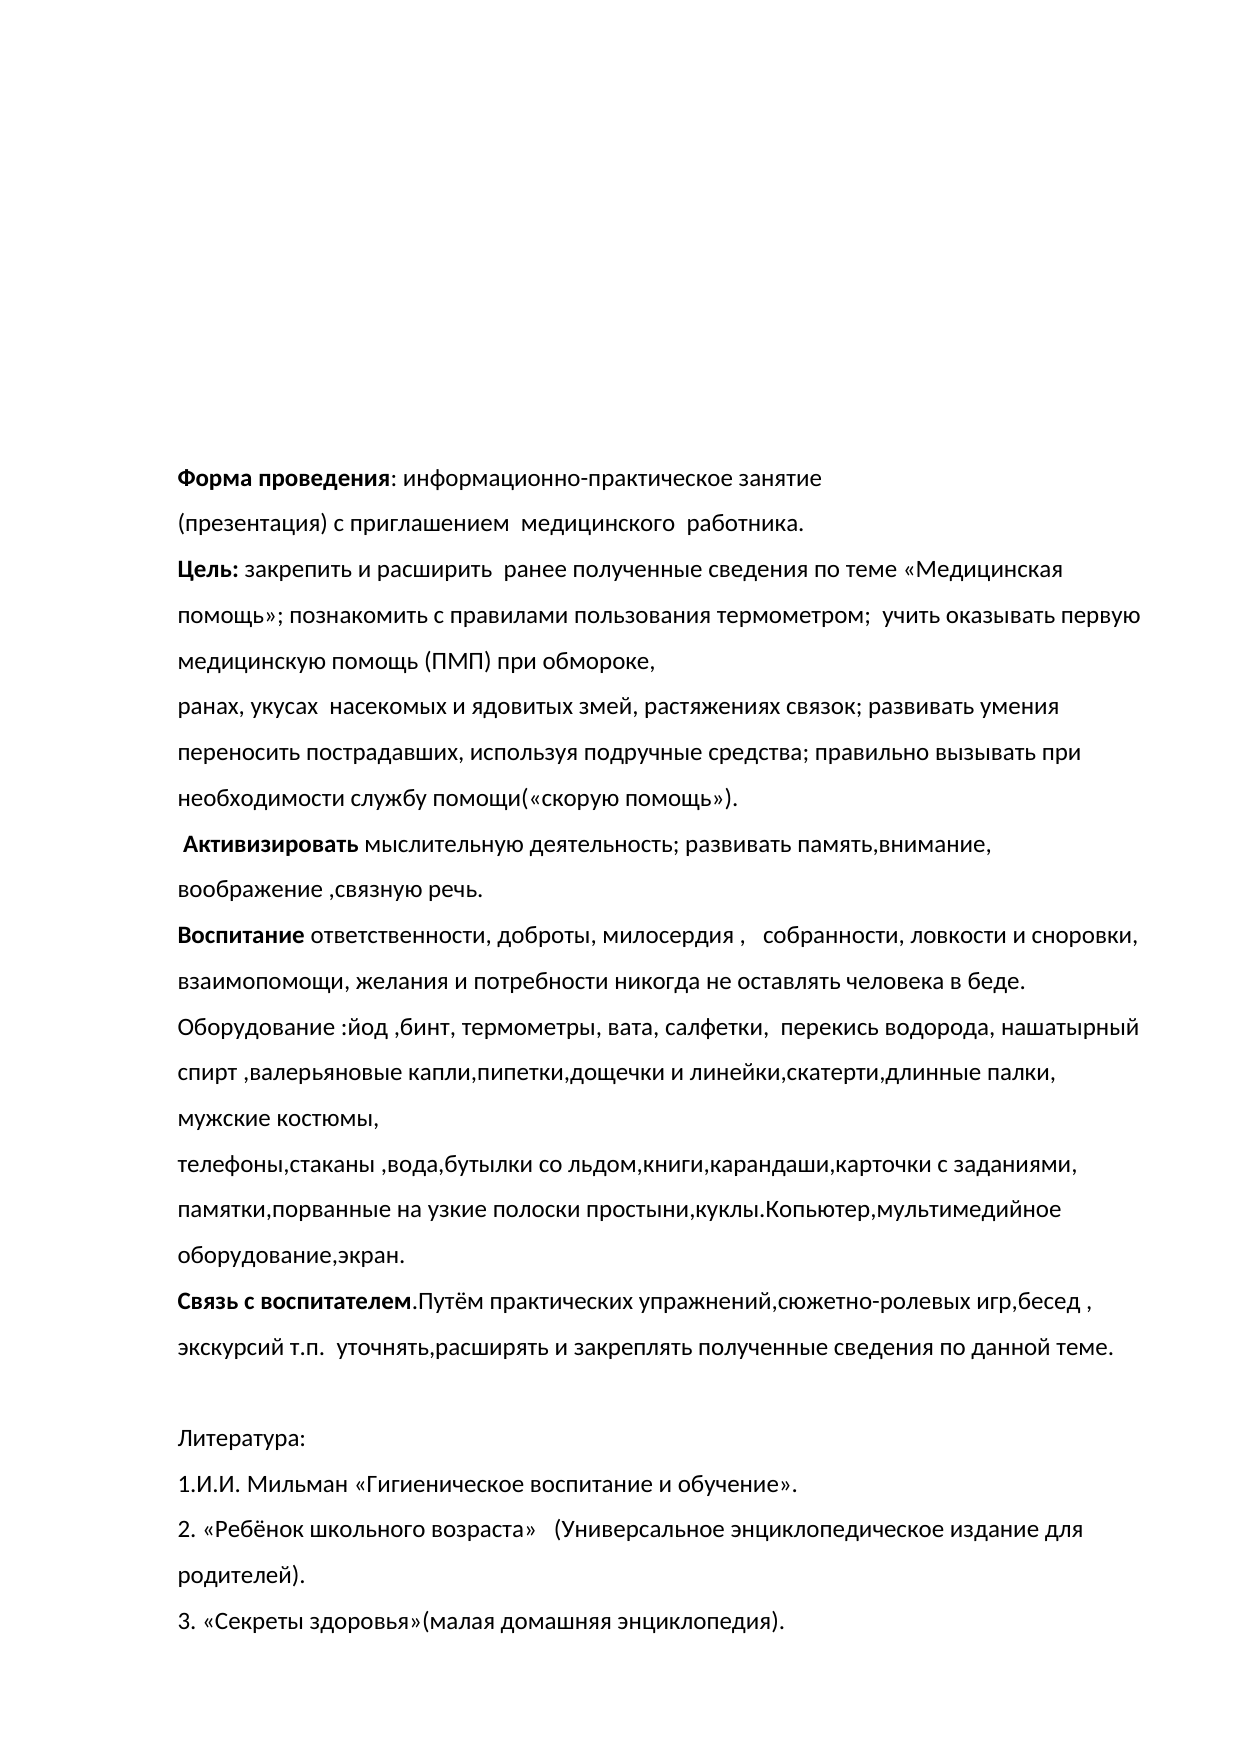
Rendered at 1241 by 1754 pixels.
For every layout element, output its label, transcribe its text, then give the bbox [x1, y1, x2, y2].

text Литература: [177, 1422, 1152, 1453]
text ранах, укусах насекомых и ядовитых змей, растяжениях связок; развивать умения переносить пострадавших, используя подручные средства; правильно вызывать при необходимости службу помощи(«скорую помощь»). [177, 691, 1152, 812]
text Активизировать мыслительную деятельность; развивать память,внимание, [177, 828, 1152, 858]
text взаимопомощи, желания и потребности никогда не оставлять человека в беде. [177, 965, 1152, 995]
text Форма проведения: информационно-практическое занятие [177, 462, 1152, 492]
text 2. «Ребёнок школьного возраста» (Универсальное энциклопедическое издание для родителей). [177, 1514, 1152, 1590]
text 3. «Секреты здоровья»(малая домашняя энциклопедия). [177, 1605, 1152, 1636]
text телефоны,стаканы ,вода,бутылки со льдом,книги,карандаши,карточки с заданиями, памятки,порванные на узкие полоски простыни,куклы.Копьютер,мультимедийное оборудование,экран. [177, 1148, 1152, 1270]
text 1.И.И. Мильман «Гигиеническое воспитание и обучение». [177, 1468, 1152, 1498]
text экскурсий т.п. уточнять,расширять и закреплять полученные сведения по данной теме. [177, 1331, 1152, 1361]
text Связь с воспитателем.Путём практических упражнений,сюжетно-ролевых игр,бесед , [177, 1285, 1152, 1316]
text Воспитание ответственности, доброты, милосердия , собранности, ловкости и сноровки, [177, 919, 1152, 950]
text (презентация) с приглашением медицинского работника. [177, 508, 1152, 538]
text воображение ,связную речь. [177, 873, 1152, 904]
text Цель: закрепить и расширить ранее полученные сведения по теме «Медицинская помощь»; познакомить с правилами пользования термометром; учить оказывать первую медицинскую помощь (ПМП) при обмороке, [177, 553, 1152, 675]
text Оборудование :йод ,бинт, термометры, вата, салфетки, перекись водорода, нашатырный спирт ,валерьяновые капли,пипетки,дощечки и линейки,скатерти,длинные палки, мужские костюмы, [177, 1011, 1152, 1133]
